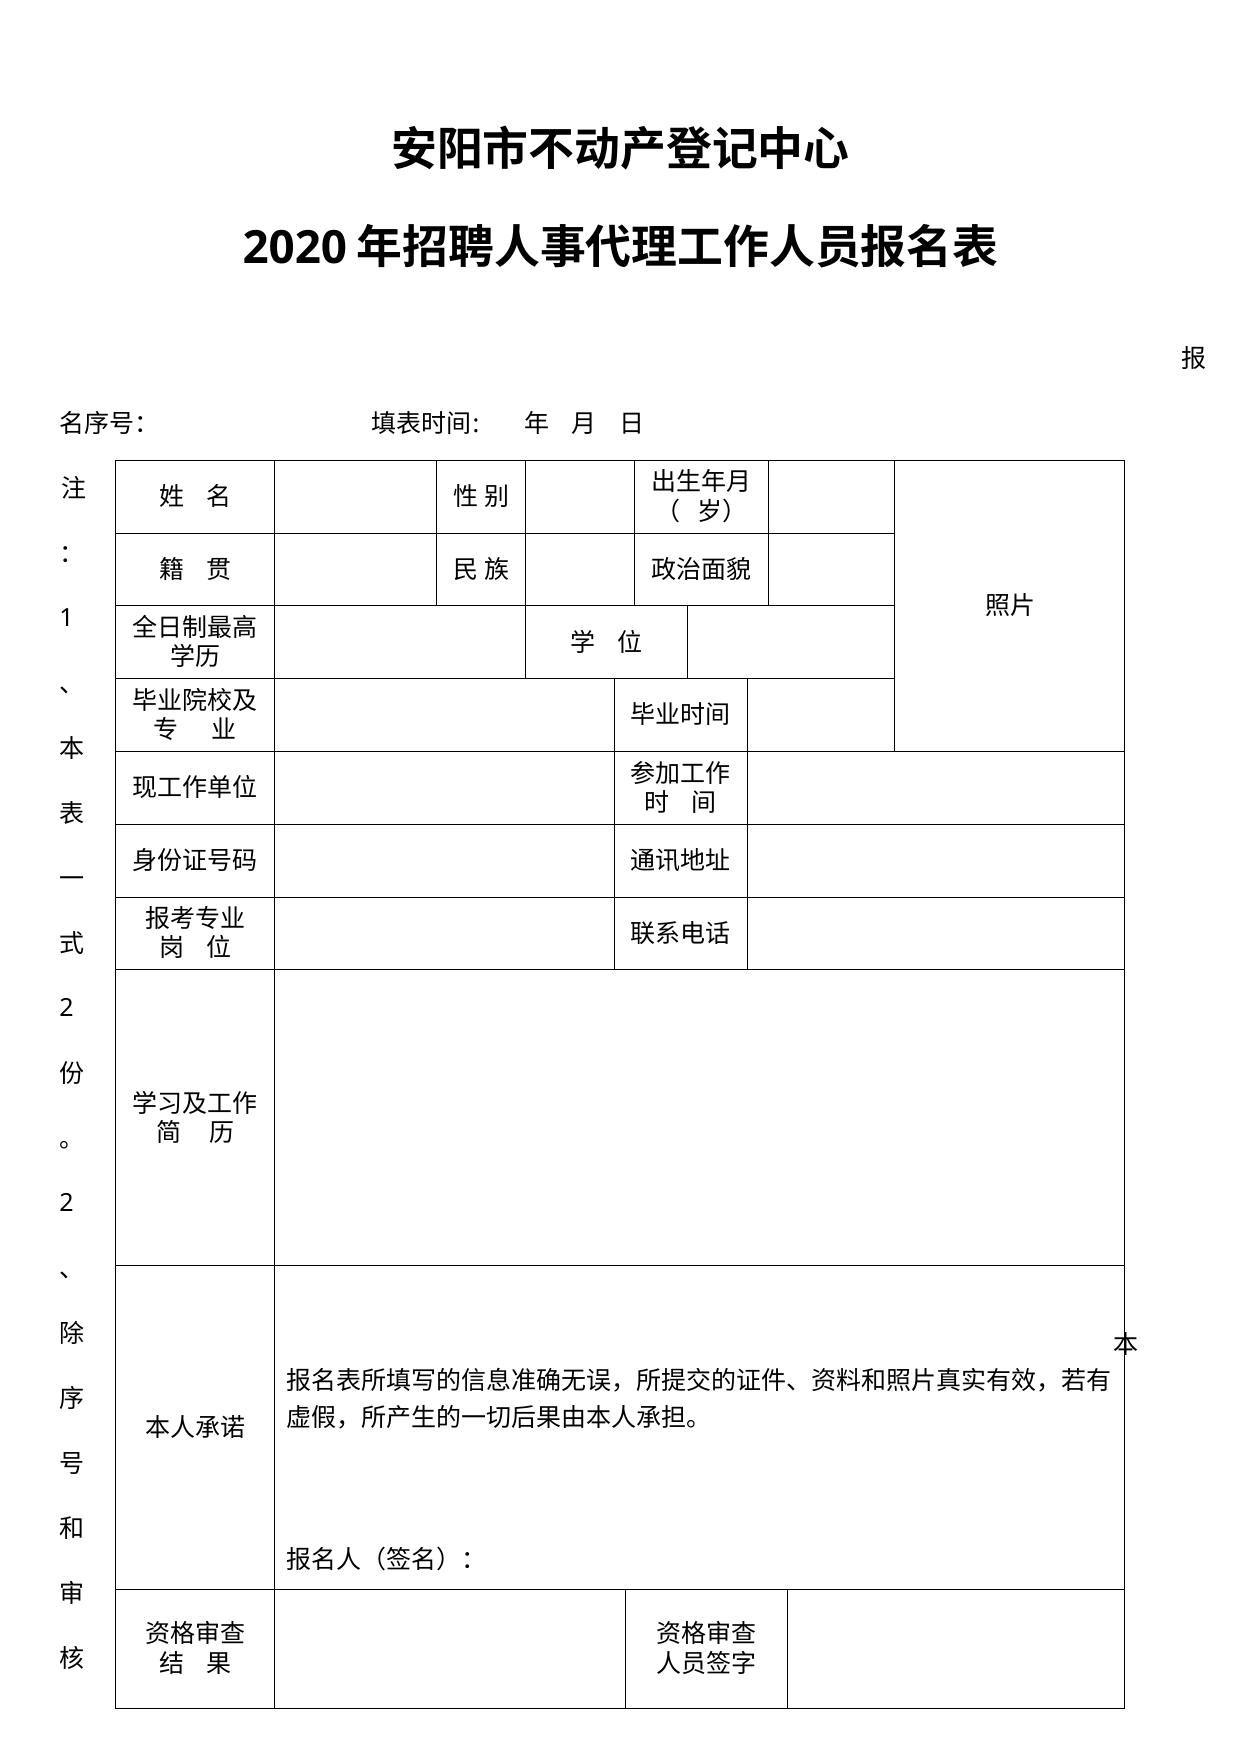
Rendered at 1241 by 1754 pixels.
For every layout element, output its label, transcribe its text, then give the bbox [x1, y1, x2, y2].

table_cell 毕业时间 [615, 679, 747, 751]
table_header [769, 461, 894, 532]
table_header 姓 名 [116, 461, 274, 532]
table_cell 本人承诺 [116, 1266, 274, 1589]
table_cell 政治面貌 [635, 534, 768, 605]
table_cell 通讯地址 [615, 825, 747, 897]
table_cell [688, 606, 894, 678]
table_cell 参加工作时 间 [615, 752, 747, 824]
table_cell 毕业院校及专 业 [116, 679, 274, 751]
table_cell [275, 606, 525, 678]
table_cell [275, 970, 1124, 1265]
table_cell 资格审查 人员签字 [626, 1590, 787, 1707]
text 报名序号： 填表时间: 年 月 日 [59, 324, 1181, 454]
table_cell [275, 898, 614, 969]
table_cell 学 位 [526, 606, 687, 678]
table_cell [748, 825, 1124, 897]
table_cell [275, 1590, 625, 1707]
table_cell [788, 1590, 1124, 1707]
table_cell [275, 752, 614, 824]
table_cell [275, 825, 614, 897]
table_cell [526, 534, 634, 605]
table_cell 现工作单位 [116, 752, 274, 824]
table_cell 民 族 [437, 534, 525, 605]
table_cell 资格审查 结 果 [116, 1590, 274, 1707]
table_cell 籍 贯 [116, 534, 274, 605]
table_cell 身份证号码 [116, 825, 274, 897]
table_header 照片 [895, 461, 1124, 751]
text 安阳市不动产登记中心 [59, 97, 1181, 194]
table_cell 本报名表所填写的信息准确无误，所提交的证件、资料和照片真实有效，若有虚假，所产生的一切后果由本人承担。 报名人（签名）： 年 月 日 [275, 1266, 1124, 1589]
table_cell [275, 534, 436, 605]
table_cell 学习及工作简 历 [116, 970, 274, 1265]
table_header 性 别 [437, 461, 525, 532]
table_cell 报考专业 岗 位 [116, 898, 274, 969]
table_cell [748, 898, 1124, 969]
table_header 出生年月 （ 岁） [635, 461, 768, 532]
table_cell [748, 752, 1124, 824]
table_cell 全日制最高学历 [116, 606, 274, 678]
table_cell [275, 679, 614, 751]
table_header [275, 461, 436, 532]
table_cell [769, 534, 894, 605]
table_header [526, 461, 634, 532]
table_cell [748, 679, 894, 751]
text 2020年招聘人事代理工作人员报名表 [59, 194, 1181, 292]
table_cell 联系电话 [615, 898, 747, 969]
